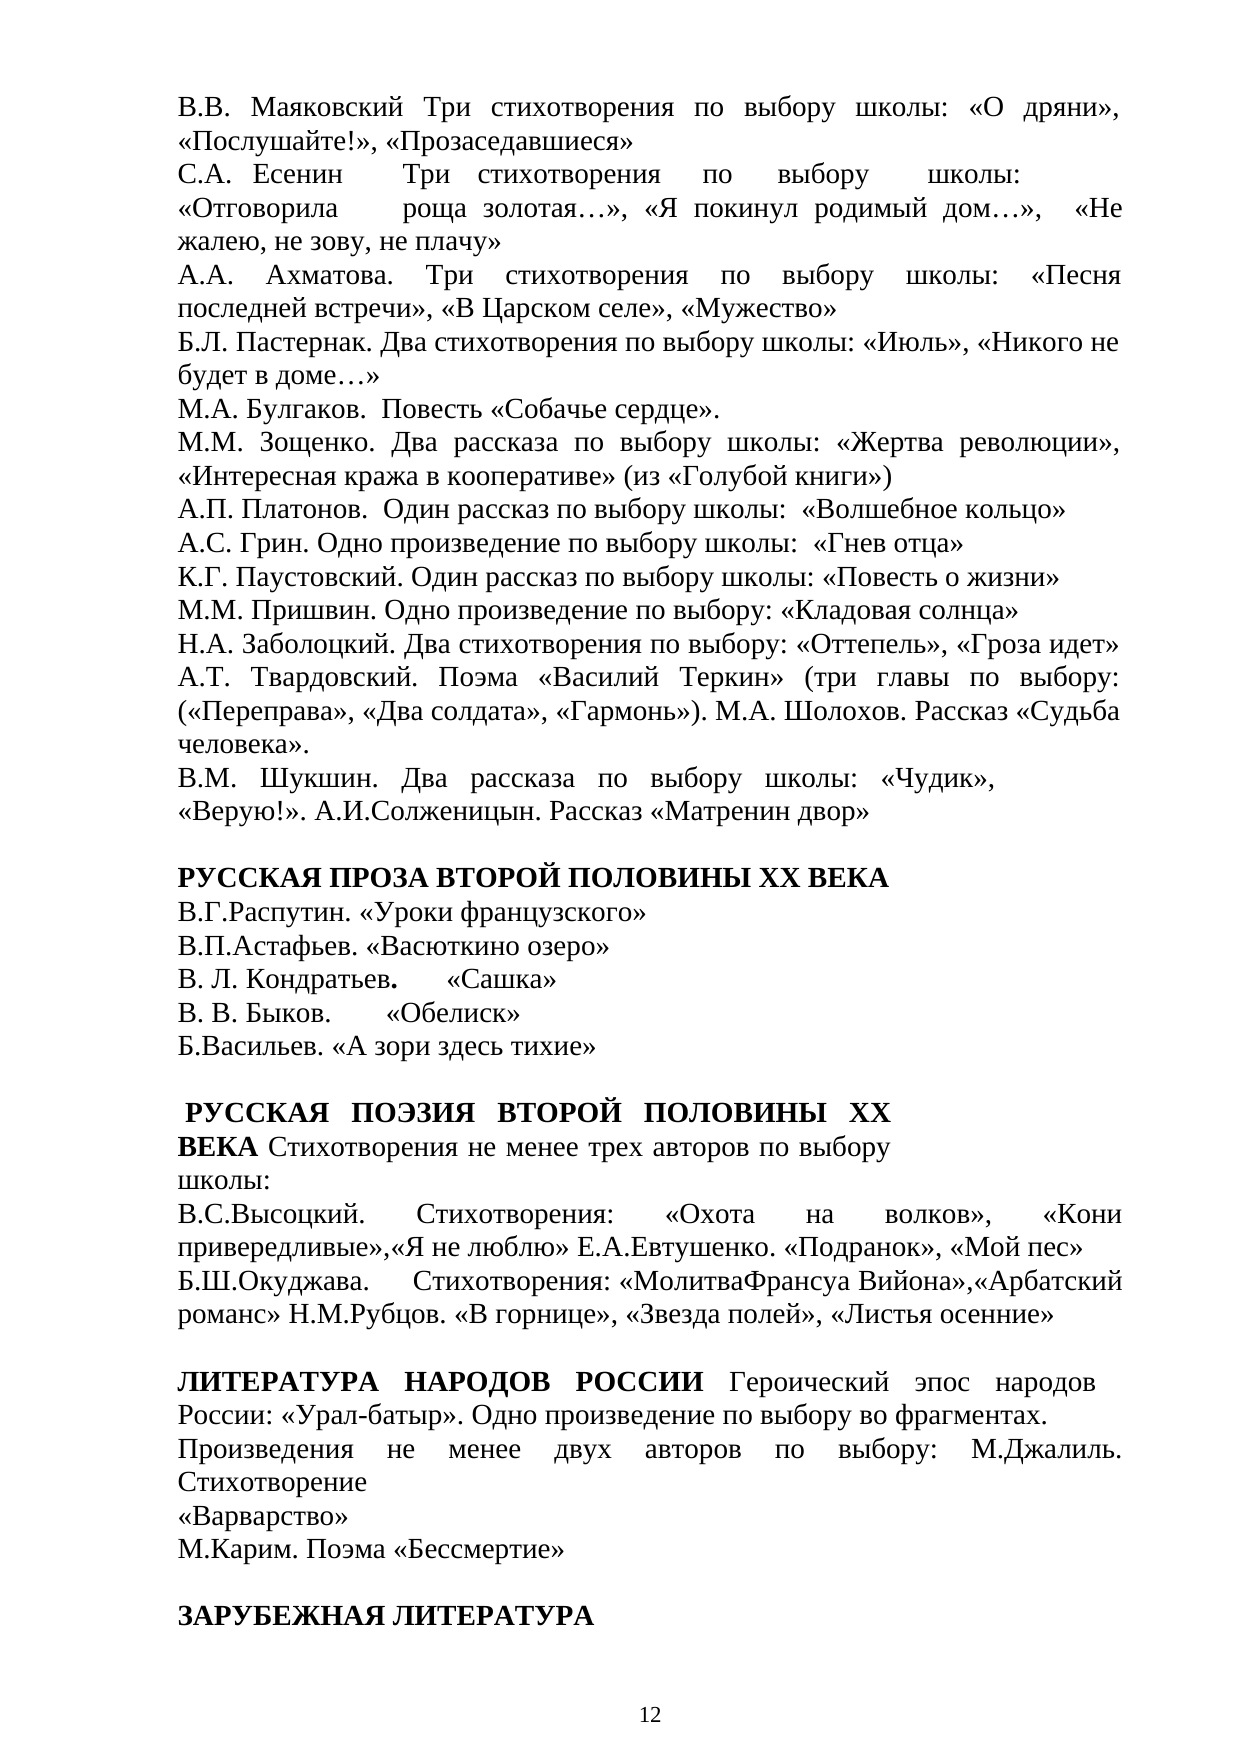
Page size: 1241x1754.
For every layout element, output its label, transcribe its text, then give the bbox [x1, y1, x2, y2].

text РУССКАЯ ПОЭЗИЯ ВТОРОЙ ПОЛОВИНЫ ХХ ВЕКА Стихотворения не менее трех авторов по выбору школы: [177, 1095, 892, 1196]
text «Варварство» [177, 1498, 1123, 1531]
text В.В. Маяковский Три стихотворения по выбору школы: «О дряни», «Послушайте!», «Прозаседавшиеся» [177, 89, 1121, 156]
text А.С. Грин. Одно произведение по выбору школы: «Гнев отца» [177, 525, 1123, 559]
text А.П. Платонов. Один рассказ по выбору школы: «Волшебное кольцо» [177, 492, 1123, 525]
text В.М. Шукшин. Два рассказа по выбору школы: «Чудик», «Верую!». А.И.Солженицын. Рассказ «Матренин двор» [177, 760, 996, 827]
text К.Г. Паустовский. Один рассказ по выбору школы: «Повесть о жизни» [177, 559, 1123, 592]
text М.М. Пришвин. Одно произведение по выбору: «Кладовая солнца» [177, 592, 1123, 626]
text В.П.Астафьев. «Васюткино озеро» [177, 928, 1123, 961]
text Произведения не менее двух авторов по выбору: М.Джалиль. Стихотворение [177, 1431, 1123, 1498]
text будет в доме…» [177, 357, 1123, 391]
text Б.Ш.Окуджава. Стихотворения: «МолитваФрансуа Вийона»,«Арбатский романс» Н.М.Рубцов. «В горнице», «Звезда полей», «Листья осенние» [177, 1263, 1123, 1330]
text Н.А. Заболоцкий. Два стихотворения по выбору: «Оттепель», «Гроза идет» А.Т. Твардовский. Поэма «Василий Теркин» (три главы по выбору: («Переправа», «Два солдата», «Гармонь»). М.А. Шолохов. Рассказ «Судьба человека». [177, 626, 1121, 760]
text В. В. Быков. «Обелиск» [177, 995, 1123, 1028]
text В. Л. Кондратьев. «Сашка» [177, 961, 1123, 995]
text М.А. Булгаков. Повесть «Собачье сердце». [177, 391, 1123, 424]
text М.Карим. Поэма «Бессмертие» [177, 1531, 1123, 1565]
text М.М. Зощенко. Два рассказа по выбору школы: «Жертва революции», «Интересная кража в кооперативе» (из «Голубой книги») [177, 424, 1121, 492]
text РУССКАЯ ПРОЗА ВТОРОЙ ПОЛОВИНЫ ХХ ВЕКА [177, 861, 1123, 894]
text А.А. Ахматова. Три стихотворения по выбору школы: «Песня последней встречи», «В Царском селе», «Мужество» [177, 257, 1123, 324]
text Б.Л. Пастернак. Два стихотворения по выбору школы: «Июль», «Никого не [177, 324, 1123, 357]
text В.Г.Распутин. «Уроки французского» [177, 894, 1123, 928]
text ЗАРУБЕЖНАЯ ЛИТЕРАТУРА [177, 1598, 1123, 1632]
text В.С.Высоцкий. Стихотворения: «Охота на волков», «Кони привередливые»,«Я не люблю» Е.А.Евтушенко. «Подранок», «Мой пес» [177, 1196, 1123, 1263]
text Б.Васильев. «А зори здесь тихие» [177, 1028, 1123, 1062]
text ЛИТЕРАТУРА НАРОДОВ РОССИИ Героический эпос народов России: «Урал-батыр». Одно произведение по выбору во фрагментах. [177, 1364, 1096, 1431]
text С.А. Есенин Три стихотворения по выбору школы: «Отговорила роща золотая…», «Я покинул родимый дом…», «Не жалею, не зову, не плачу» [177, 156, 1123, 257]
